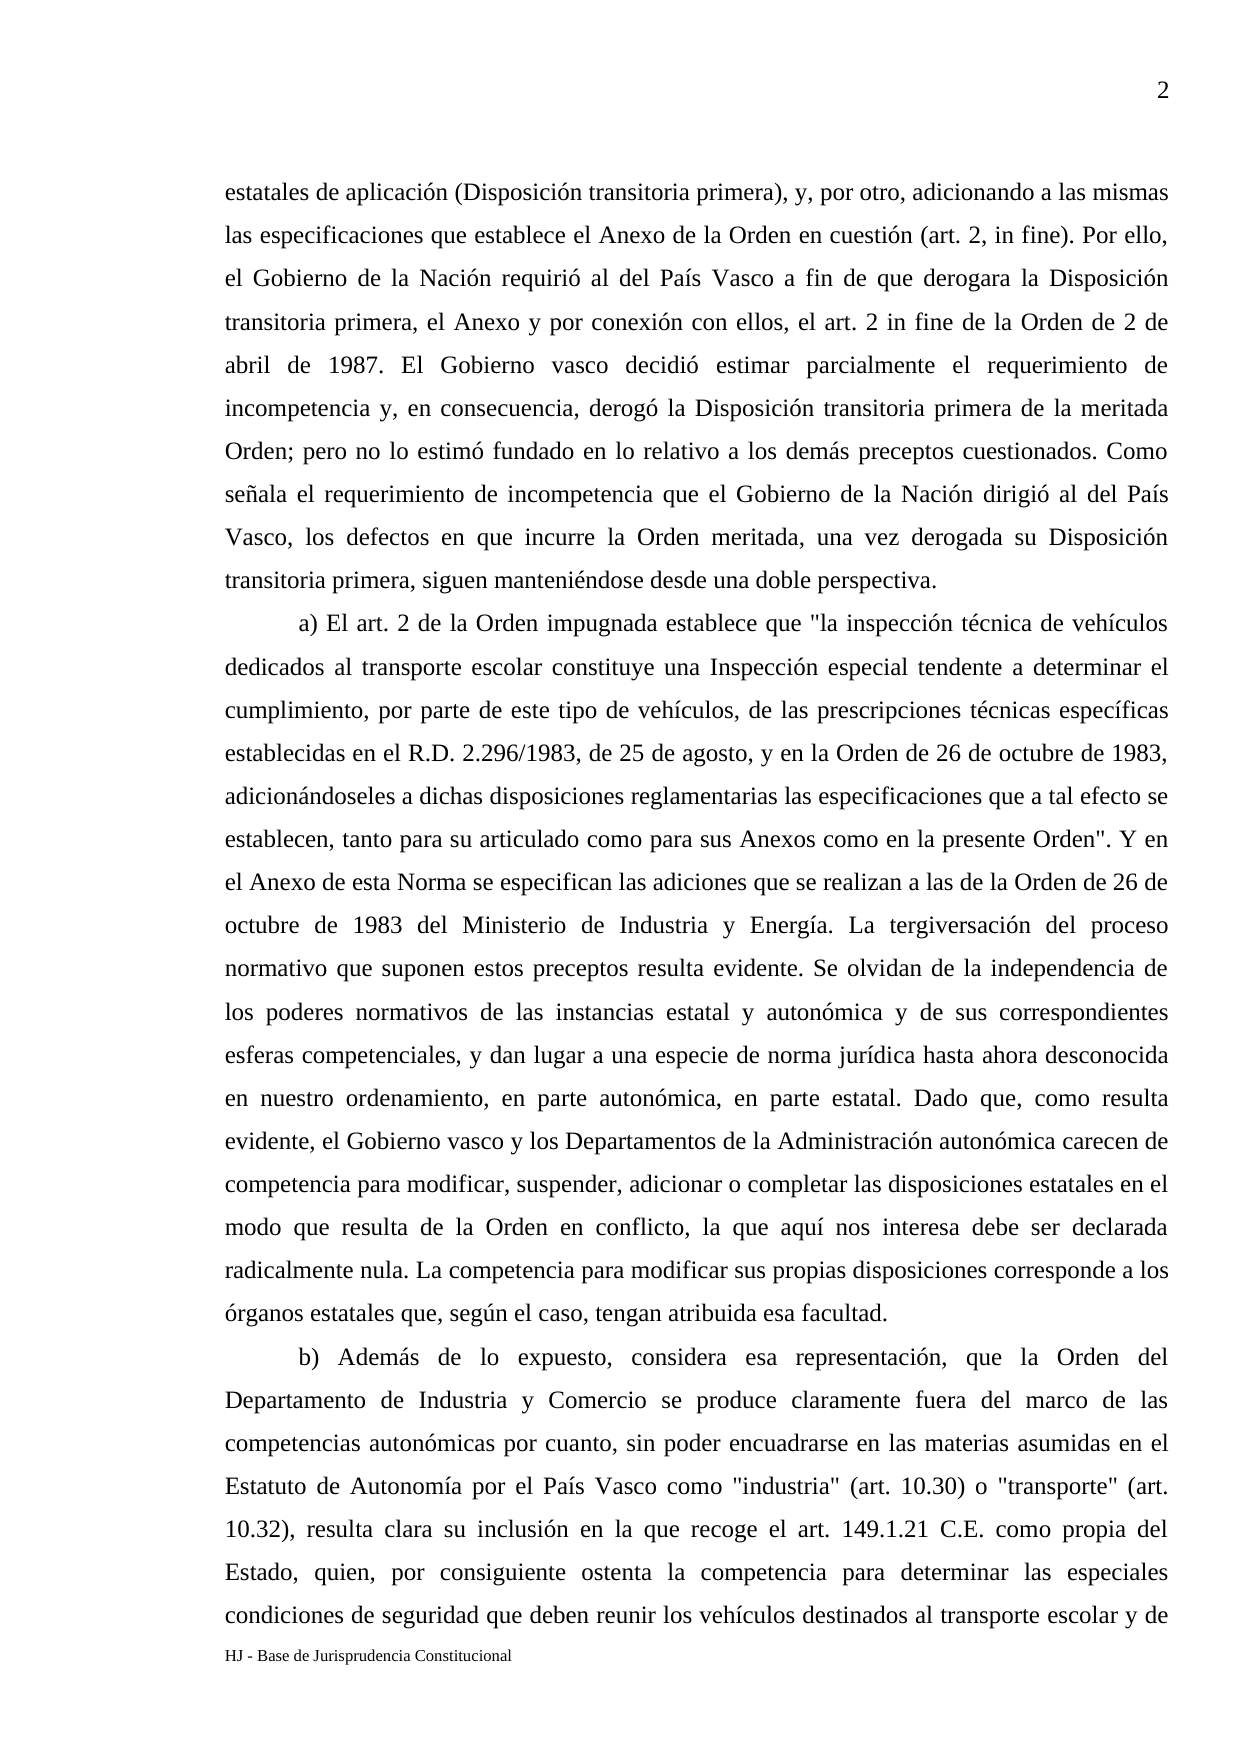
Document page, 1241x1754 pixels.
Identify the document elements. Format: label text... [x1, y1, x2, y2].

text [224, 177, 1169, 594]
text a) El art. 2 de la Orden impugnada establece que "la inspección técnica de vehículos dedicados al transporte escolar constituye una Inspección especial tendente a determinar el cumplimiento, por parte de este tipo de vehículos, de las prescripciones técnicas específicas establecidas en el R.D. 2.296/1983, de 25 de agosto, y en la Orden de 26 de octubre de 1983, adicionándoseles a dichas disposiciones reglamentarias las especificaciones que a tal efecto se establecen, tanto para su articulado como para sus Anexos como en la presente Orden". Y en el Anexo de esta Norma se especifican las adiciones que se realizan a las de la Orden de 26 de octubre de 1983 del Ministerio de Industria y Energía. La tergiversación del proceso normativo que suponen estos preceptos resulta evidente. Se olvidan de la independencia de los poderes normativos de las instancias estatal y autonómica y de sus correspondientes esferas competenciales, y dan lugar a una especie de norma jurídica hasta ahora desconocida en nuestro ordenamiento, en parte autonómica, en parte estatal. Dado que, como resulta evidente, el Gobierno vasco y los Departamentos de la Administración autonómica carecen de competencia para modificar, suspender, adicionar o completar las disposiciones estatales en el modo que resulta de la Orden en conflicto, la que aquí nos interesa debe ser declarada radicalmente nula. La competencia para modificar sus propias disposiciones corresponde a los órganos estatales que, según el caso, tengan atribuida esa facultad. [224, 608, 1169, 1327]
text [224, 1342, 1169, 1629]
